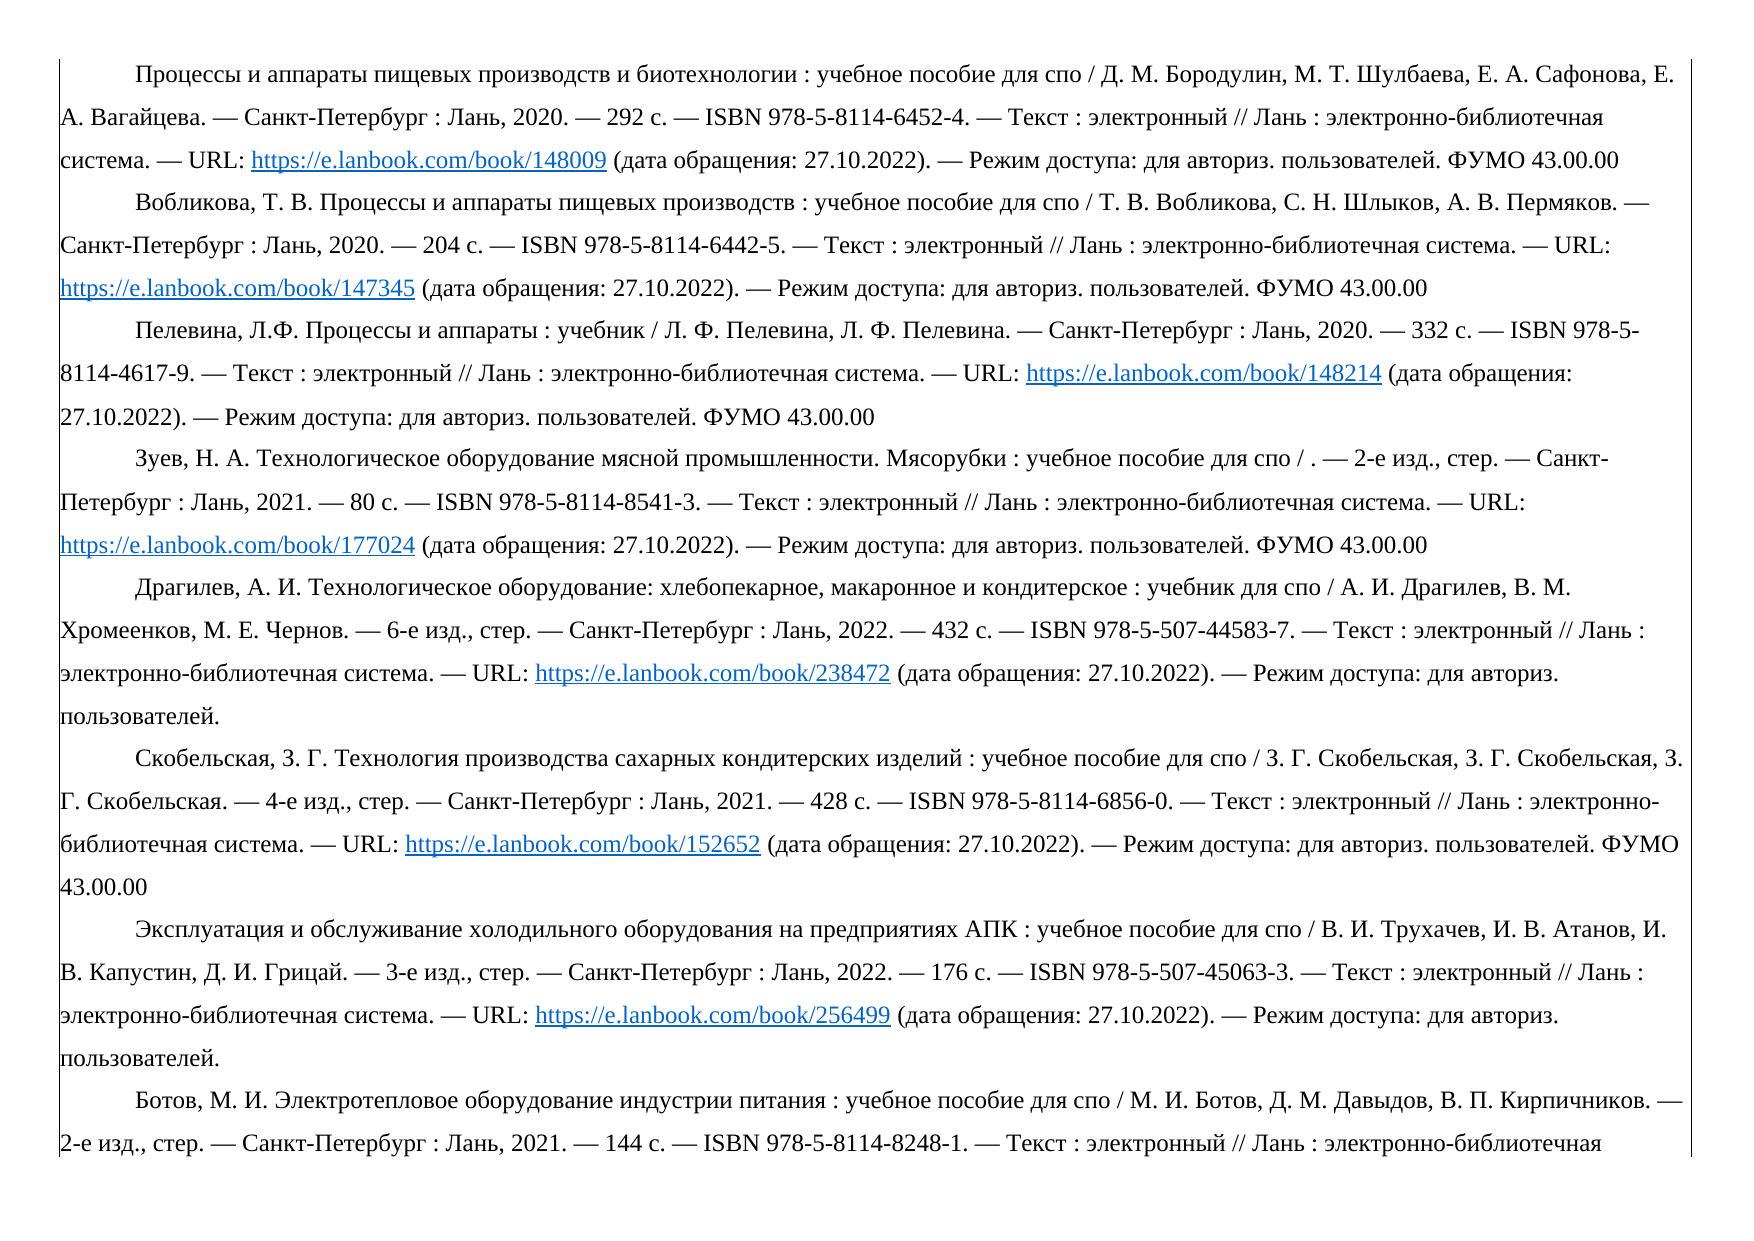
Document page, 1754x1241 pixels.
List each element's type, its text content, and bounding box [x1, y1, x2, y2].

table_cell Пелевина, Л.Ф. Процессы и аппараты : учебник / Л. Ф. Пелевина, Л. Ф. Пелевина. — Санкт-Петербург : Лань, 2020. — 332 с. — ISBN 978-5-8114-4617-9. — Текст : электронный // Лань : электронно-библиотечная система. — URL: https://e.lanbook.com/book/148214 (дата обращения: 27.10.2022). — Режим доступа: для авториз. пользователей. ФУМО 43.00.00 [60, 315, 1691, 443]
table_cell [60, 1085, 1691, 1157]
table_cell Процессы и аппараты пищевых производств и биотехнологии : учебное пособие для спо / Д. М. Бородулин, М. Т. Шулбаева, Е. А. Сафонова, Е. А. Вагайцева. — Санкт-Петербург : Лань, 2020. — 292 с. — ISBN 978-5-8114-6452-4. — Текст : электронный // Лань : электронно-библиотечная система. — URL: https://e.lanbook.com/book/148009 (дата обращения: 27.10.2022). — Режим доступа: для авториз. пользователей. ФУМО 43.00.00 [60, 59, 1691, 187]
table_cell Эксплуатация и обслуживание холодильного оборудования на предприятиях АПК : учебное пособие для спо / В. И. Трухачев, И. В. Атанов, И. В. Капустин, Д. И. Грицай. — 3-е изд., стер. — Санкт-Петербург : Лань, 2022. — 176 с. — ISBN 978-5-507-45063-3. — Текст : электронный // Лань : электронно-библиотечная система. — URL: https://e.lanbook.com/book/256499 (дата обращения: 27.10.2022). — Режим доступа: для авториз. пользователей. [60, 914, 1691, 1085]
table_cell Скобельская, З. Г. Технология производства сахарных кондитерских изделий : учебное пособие для спо / З. Г. Скобельская, З. Г. Скобельская, З. Г. Скобельская. — 4-е изд., стер. — Санкт-Петербург : Лань, 2021. — 428 с. — ISBN 978-5-8114-6856-0. — Текст : электронный // Лань : электронно-библиотечная система. — URL: https://e.lanbook.com/book/152652 (дата обращения: 27.10.2022). — Режим доступа: для авториз. пользователей. ФУМО 43.00.00 [60, 743, 1691, 914]
table_cell Драгилев, А. И. Технологическое оборудование: хлебопекарное, макаронное и кондитерское : учебник для спо / А. И. Драгилев, В. М. Хромеенков, М. Е. Чернов. — 6-е изд., стер. — Санкт-Петербург : Лань, 2022. — 432 с. — ISBN 978-5-507-44583-7. — Текст : электронный // Лань : электронно-библиотечная система. — URL: https://e.lanbook.com/book/238472 (дата обращения: 27.10.2022). — Режим доступа: для авториз. пользователей. [60, 572, 1691, 743]
table_cell Зуев, Н. А. Технологическое оборудование мясной промышленности. Мясорубки : учебное пособие для спо / . — 2-е изд., стер. — Санкт-Петербург : Лань, 2021. — 80 с. — ISBN 978-5-8114-8541-3. — Текст : электронный // Лань : электронно-библиотечная система. — URL: https://e.lanbook.com/book/177024 (дата обращения: 27.10.2022). — Режим доступа: для авториз. пользователей. ФУМО 43.00.00 [60, 444, 1691, 572]
table_cell Вобликова, Т. В. Процессы и аппараты пищевых производств : учебное пособие для спо / Т. В. Вобликова, С. Н. Шлыков, А. В. Пермяков. — Санкт-Петербург : Лань, 2020. — 204 с. — ISBN 978-5-8114-6442-5. — Текст : электронный // Лань : электронно-библиотечная система. — URL: https://e.lanbook.com/book/147345 (дата обращения: 27.10.2022). — Режим доступа: для авториз. пользователей. ФУМО 43.00.00 [60, 187, 1691, 315]
